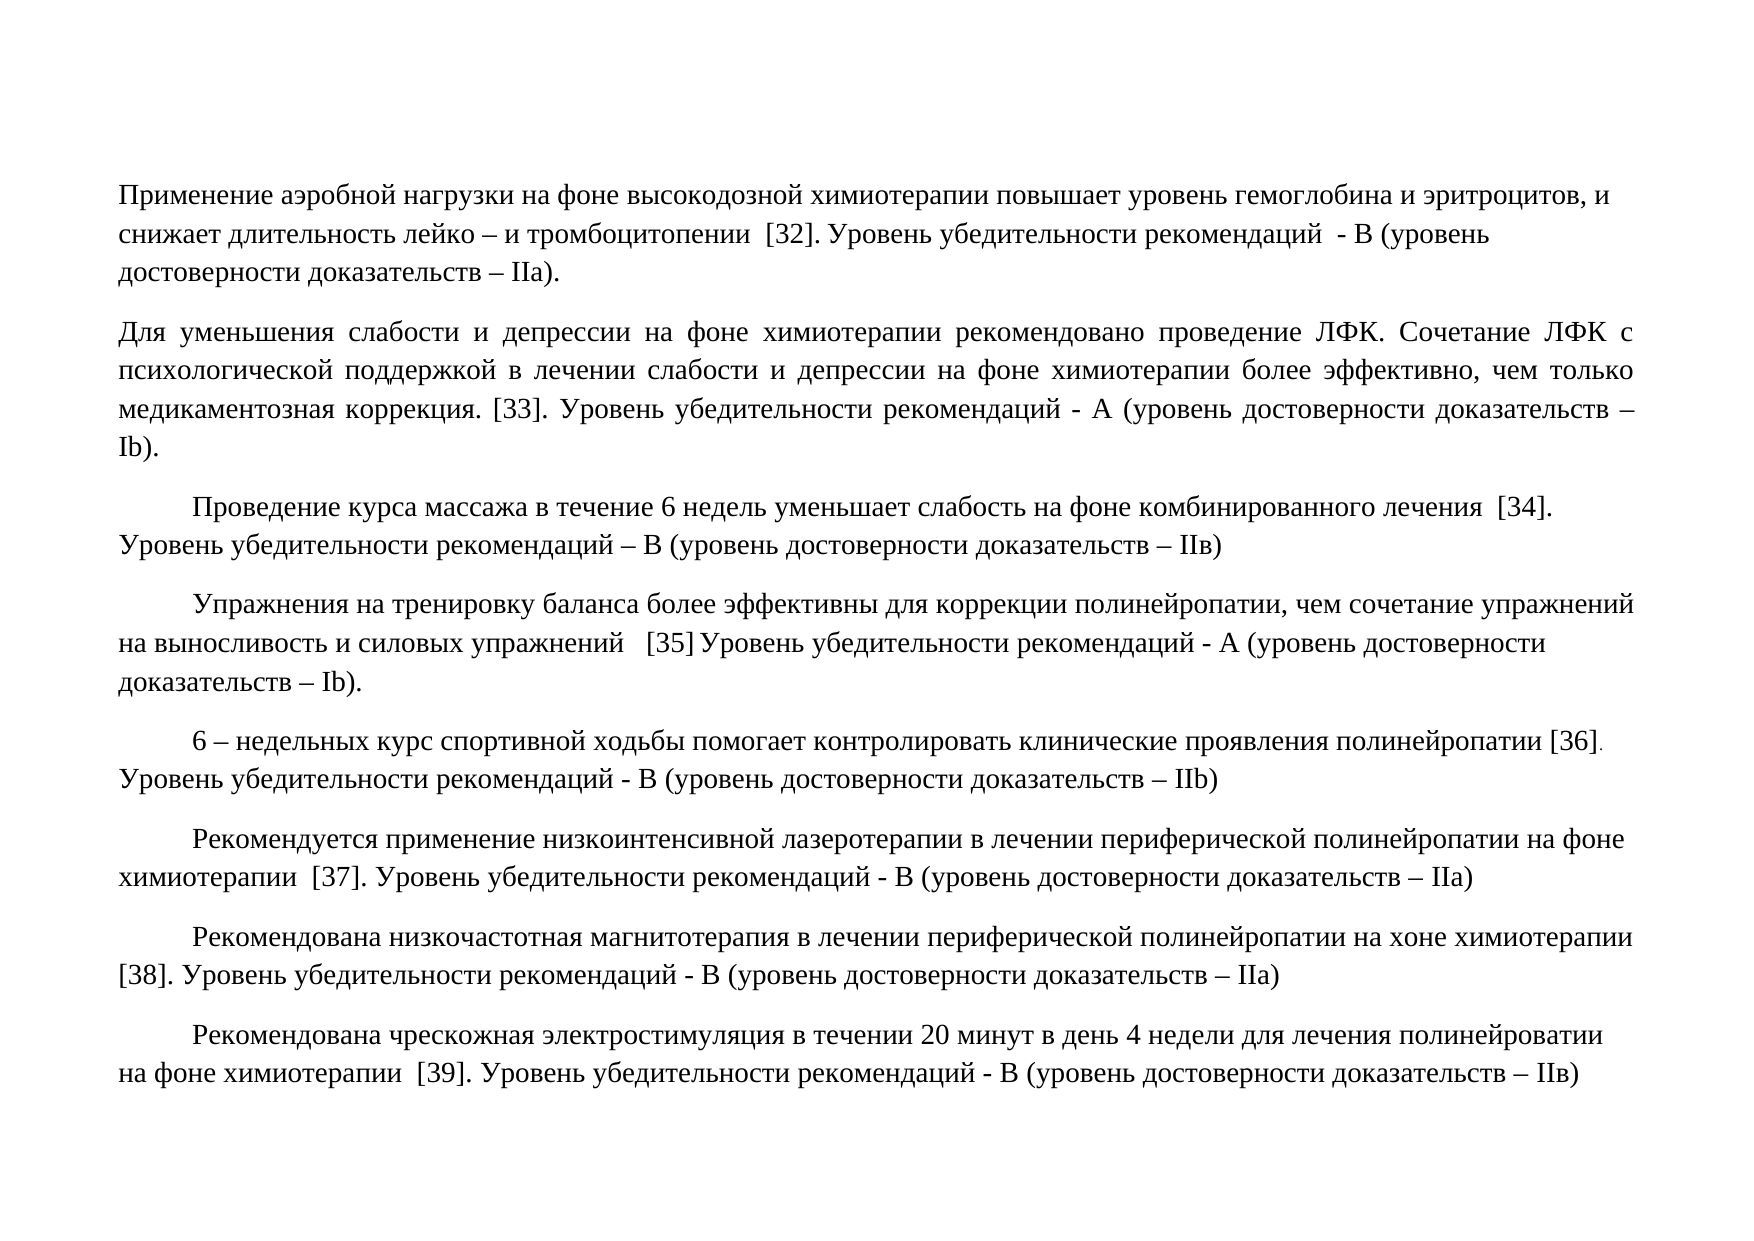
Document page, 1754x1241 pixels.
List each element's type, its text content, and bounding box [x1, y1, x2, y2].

text Для уменьшения слабости и депрессии на фоне химиотерапии рекомендовано проведение ЛФК. Сочетание ЛФК с психологической поддержкой в лечении слабости и депрессии на фоне химиотерапии более эффективно, чем только медикаментозная коррекция. [33]. Уровень убедительности рекомендаций - А (уровень достоверности доказательств – Ib). [118, 314, 1636, 463]
text Рекомендована чрескожная электростимуляция в течении 20 минут в день 4 недели для лечения полинейроватии на фоне химиотерапии [39]. Уровень убедительности рекомендаций - В (уровень достоверности доказательств – IIв) [118, 1017, 1636, 1089]
text Рекомендована низкочастотная магнитотерапия в лечении периферической полинейропатии на хоне химиотерапии [38]. Уровень убедительности рекомендаций - В (уровень достоверности доказательств – IIa) [118, 919, 1636, 991]
text Проведение курса массажа в течение 6 недель уменьшает слабость на фоне комбинированного лечения [34]. Уровень убедительности рекомендаций – В (уровень достоверности доказательств – IIв) [118, 489, 1636, 561]
text Рекомендуется применение низкоинтенсивной лазеротерапии в лечении периферической полинейропатии на фоне химиотерапии [37]. Уровень убедительности рекомендаций - В (уровень достоверности доказательств – IIa) [118, 821, 1636, 893]
text Применение аэробной нагрузки на фоне высокодозной химиотерапии повышает уровень гемоглобина и эритроцитов, и снижает длительность лейко – и тромбоцитопении [32]. Уровень убедительности рекомендаций - В (уровень достоверности доказательств – IIа). [118, 177, 1636, 288]
text Упражнения на тренировку баланса более эффективны для коррекции полинейропатии, чем сочетание упражнений на выносливость и силовых упражнений [35] Уровень убедительности рекомендаций - А (уровень достоверности доказательств – Ib). [118, 587, 1636, 697]
text 6 – недельных курс спортивной ходьбы помогает контролировать клинические проявления полинейропатии [36]. Уровень убедительности рекомендаций - В (уровень достоверности доказательств – IIb) [118, 723, 1636, 795]
